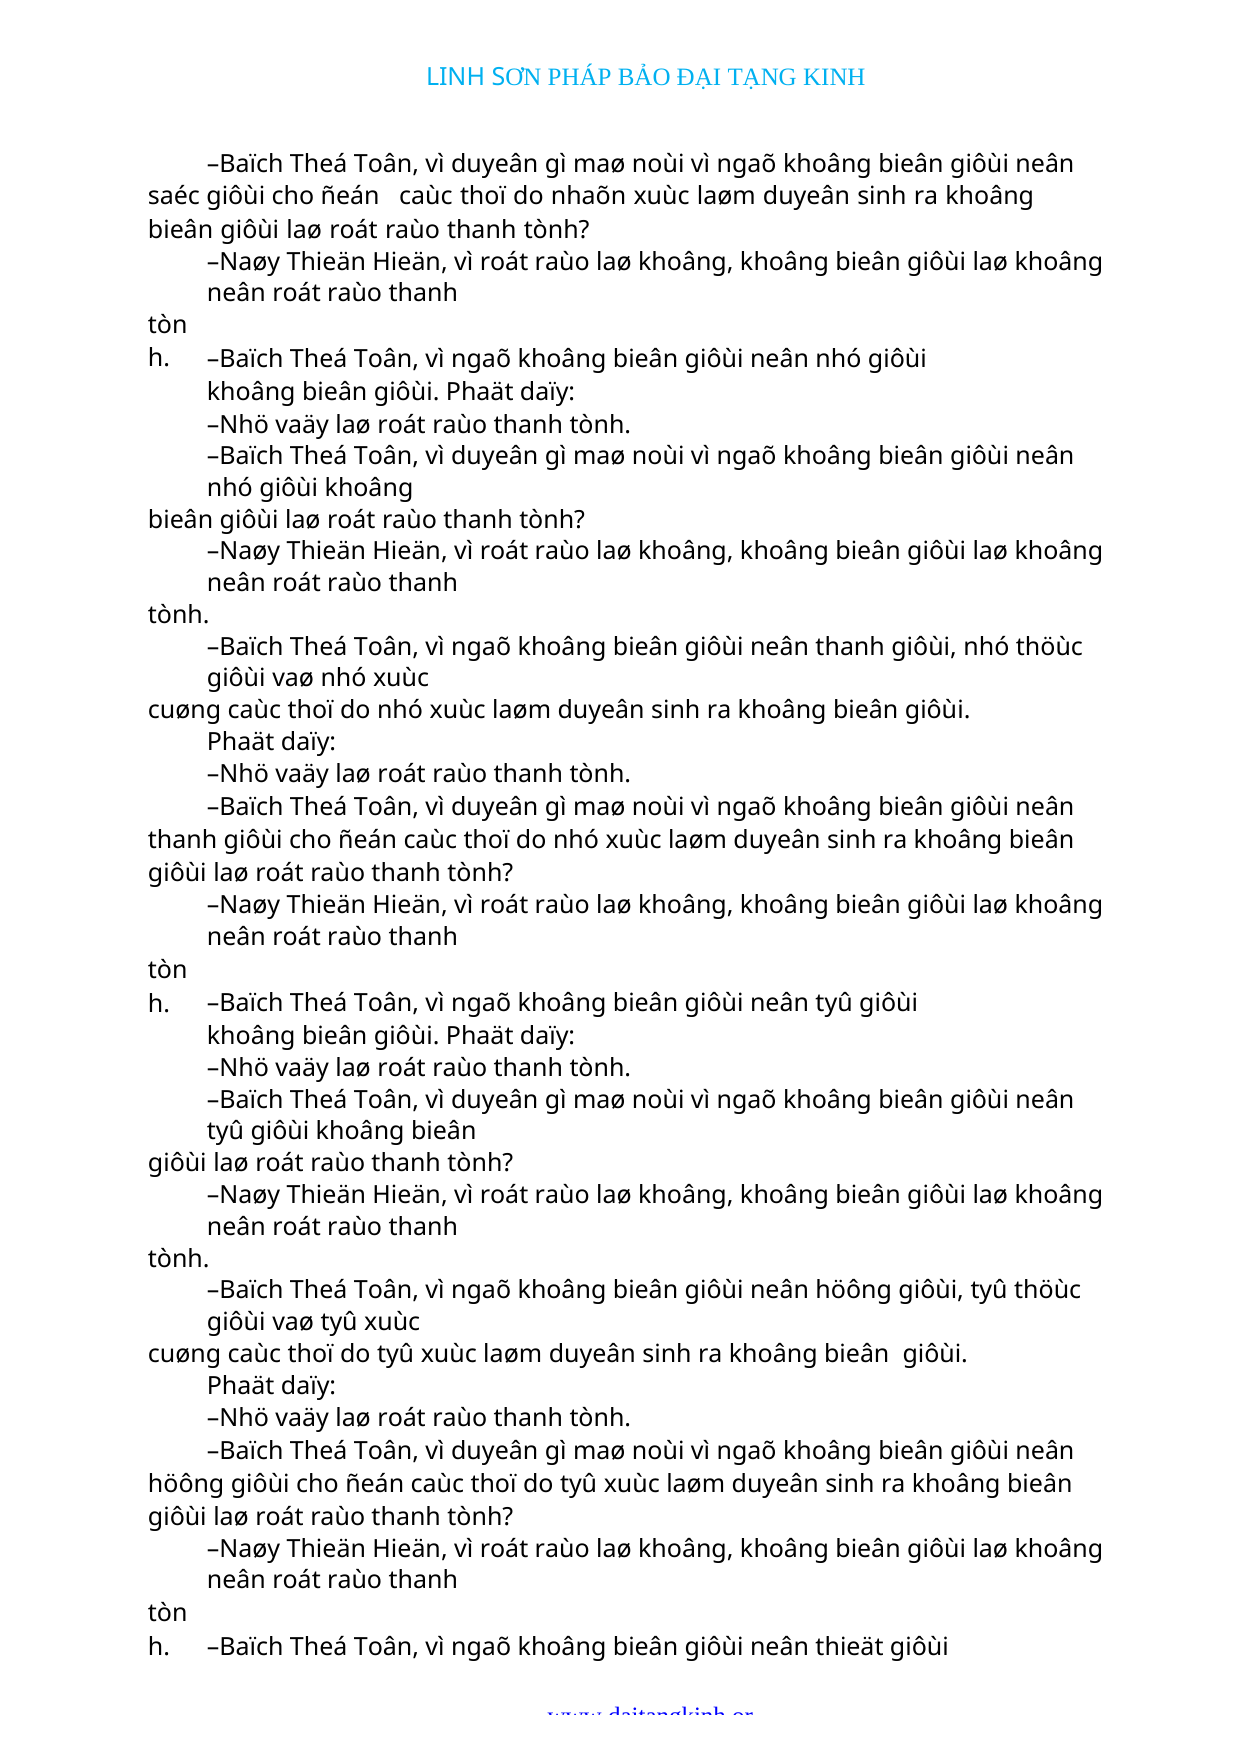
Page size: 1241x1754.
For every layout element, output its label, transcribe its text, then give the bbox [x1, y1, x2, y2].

text Phaät daïy: [207, 725, 1105, 757]
text Phaät daïy: [207, 1369, 1105, 1401]
text giôùi laø roát raùo thanh tònh? [148, 1146, 1105, 1178]
text –Baïch Theá Toân, vì ngaõ khoâng bieân giôùi neân tyû giôùi khoâng bieân giôùi. Phaät daïy: [207, 985, 954, 1052]
text –Naøy Thieän Hieän, vì roát raùo laø khoâng, khoâng bieân giôùi laø khoâng neân roát raùo thanh [207, 1178, 1105, 1241]
text tònh. [148, 951, 195, 1019]
text tònh. [148, 308, 195, 373]
text –Nhö vaäy laø roát raùo thanh tònh. [207, 1052, 1105, 1083]
text bieân giôùi laø roát raùo thanh tònh? [148, 502, 1105, 535]
text tònh. [148, 1595, 195, 1663]
text cuøng caùc thoï do nhó xuùc laøm duyeân sinh ra khoâng bieân giôùi. [148, 693, 1105, 725]
text cuøng caùc thoï do tyû xuùc laøm duyeân sinh ra khoâng bieân giôùi. [148, 1336, 1105, 1369]
text –Naøy Thieän Hieän, vì roát raùo laø khoâng, khoâng bieân giôùi laø khoâng neân roát raùo thanh [207, 889, 1105, 951]
text –Nhö vaäy laø roát raùo thanh tònh. [207, 757, 1105, 789]
text –Naøy Thieän Hieän, vì roát raùo laø khoâng, khoâng bieân giôùi laø khoâng neân roát raùo thanh [207, 246, 1105, 308]
text –Baïch Theá Toân, vì ngaõ khoâng bieân giôùi neân nhó giôùi khoâng bieân giôùi. Phaät daïy: [207, 341, 954, 408]
text –Naøy Thieän Hieän, vì roát raùo laø khoâng, khoâng bieân giôùi laø khoâng neân roát raùo thanh [207, 1533, 1105, 1595]
text –Baïch Theá Toân, vì duyeân gì maø noùi vì ngaõ khoâng bieân giôùi neân saéc giôùi cho ñeán caùc thoï do nhaõn xuùc laøm duyeân sinh ra khoâng bieân giôùi laø roát raùo thanh tònh? [148, 145, 1078, 246]
text –Baïch Theá Toân, vì ngaõ khoâng bieân giôùi neân thanh giôùi, nhó thöùc giôùi vaø nhó xuùc [207, 630, 1105, 693]
text –Baïch Theá Toân, vì duyeân gì maø noùi vì ngaõ khoâng bieân giôùi neân nhó giôùi khoâng [207, 439, 1105, 502]
text –Baïch Theá Toân, vì ngaõ khoâng bieân giôùi neân höông giôùi, tyû thöùc giôùi vaø tyû xuùc [207, 1273, 1105, 1336]
text tònh. [148, 598, 1105, 630]
text –Baïch Theá Toân, vì duyeân gì maø noùi vì ngaõ khoâng bieân giôùi neân thanh giôùi cho ñeán caùc thoï do nhó xuùc laøm duyeân sinh ra khoâng bieân giôùi laø roát raùo thanh tònh? [148, 789, 1080, 889]
text –Baïch Theá Toân, vì duyeân gì maø noùi vì ngaõ khoâng bieân giôùi neân tyû giôùi khoâng bieân [207, 1083, 1105, 1146]
text –Nhö vaäy laø roát raùo thanh tònh. [207, 1401, 1105, 1432]
text –Nhö vaäy laø roát raùo thanh tònh. [207, 408, 1105, 439]
text –Naøy Thieän Hieän, vì roát raùo laø khoâng, khoâng bieân giôùi laø khoâng neân roát raùo thanh [207, 535, 1105, 598]
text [207, 1628, 954, 1662]
text tònh. [148, 1241, 1105, 1273]
text –Baïch Theá Toân, vì duyeân gì maø noùi vì ngaõ khoâng bieân giôùi neân höông giôùi cho ñeán caùc thoï do tyû xuùc laøm duyeân sinh ra khoâng bieân giôùi laø roát raùo thanh tònh? [148, 1433, 1105, 1533]
